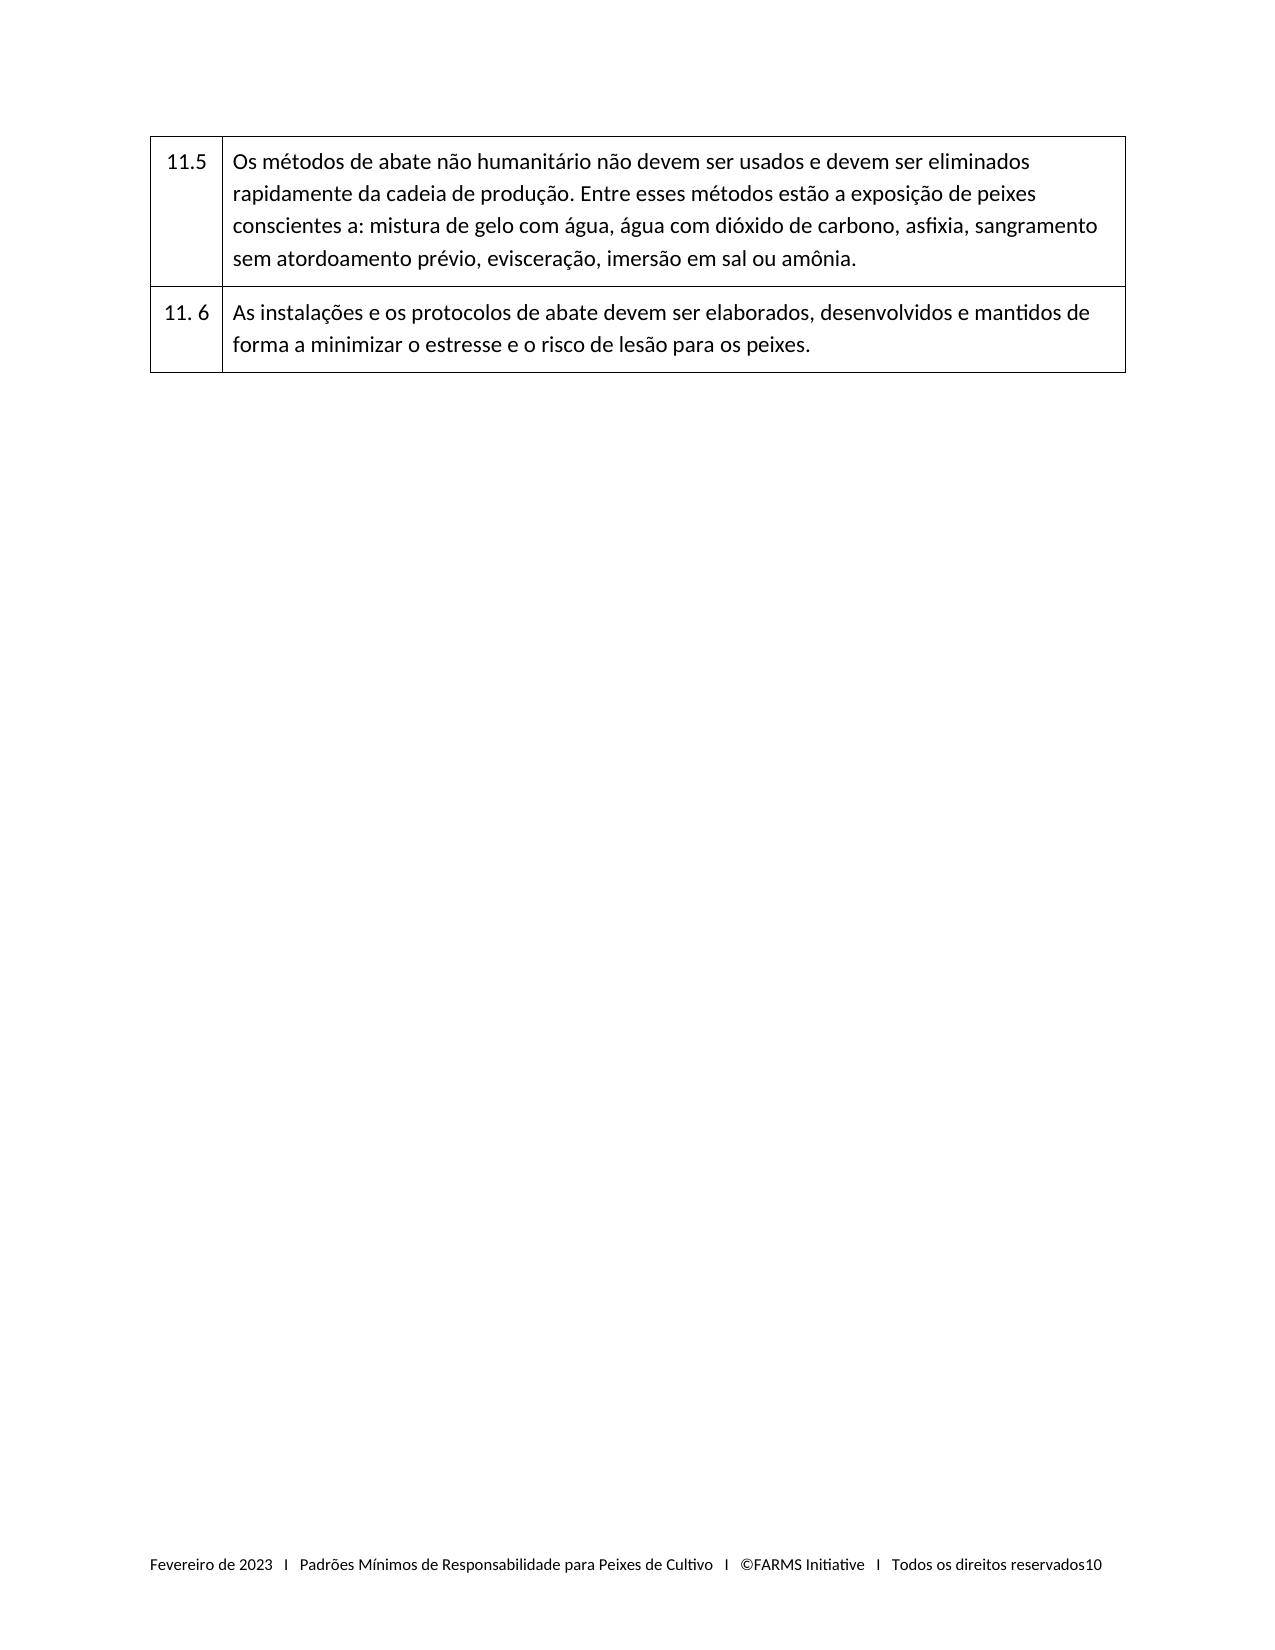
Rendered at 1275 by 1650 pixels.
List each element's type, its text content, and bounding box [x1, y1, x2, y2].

table_cell As instalações e os protocolos de abate devem ser elaborados, desenvolvidos e mantidos de forma a minimizar o estresse e o risco de lesão para os peixes. [223, 287, 1125, 372]
table_cell Os métodos de abate não humanitário não devem ser usados e devem ser eliminados rapidamente da cadeia de produção. Entre esses métodos estão a exposição de peixes conscientes a: mistura de gelo com água, água com dióxido de carbono, asfixia, sangramento sem atordoamento prévio, evisceração, imersão em sal ou amônia. [223, 137, 1125, 286]
table_cell 11. 6 [151, 287, 222, 372]
table_cell 11.5 [151, 137, 222, 286]
